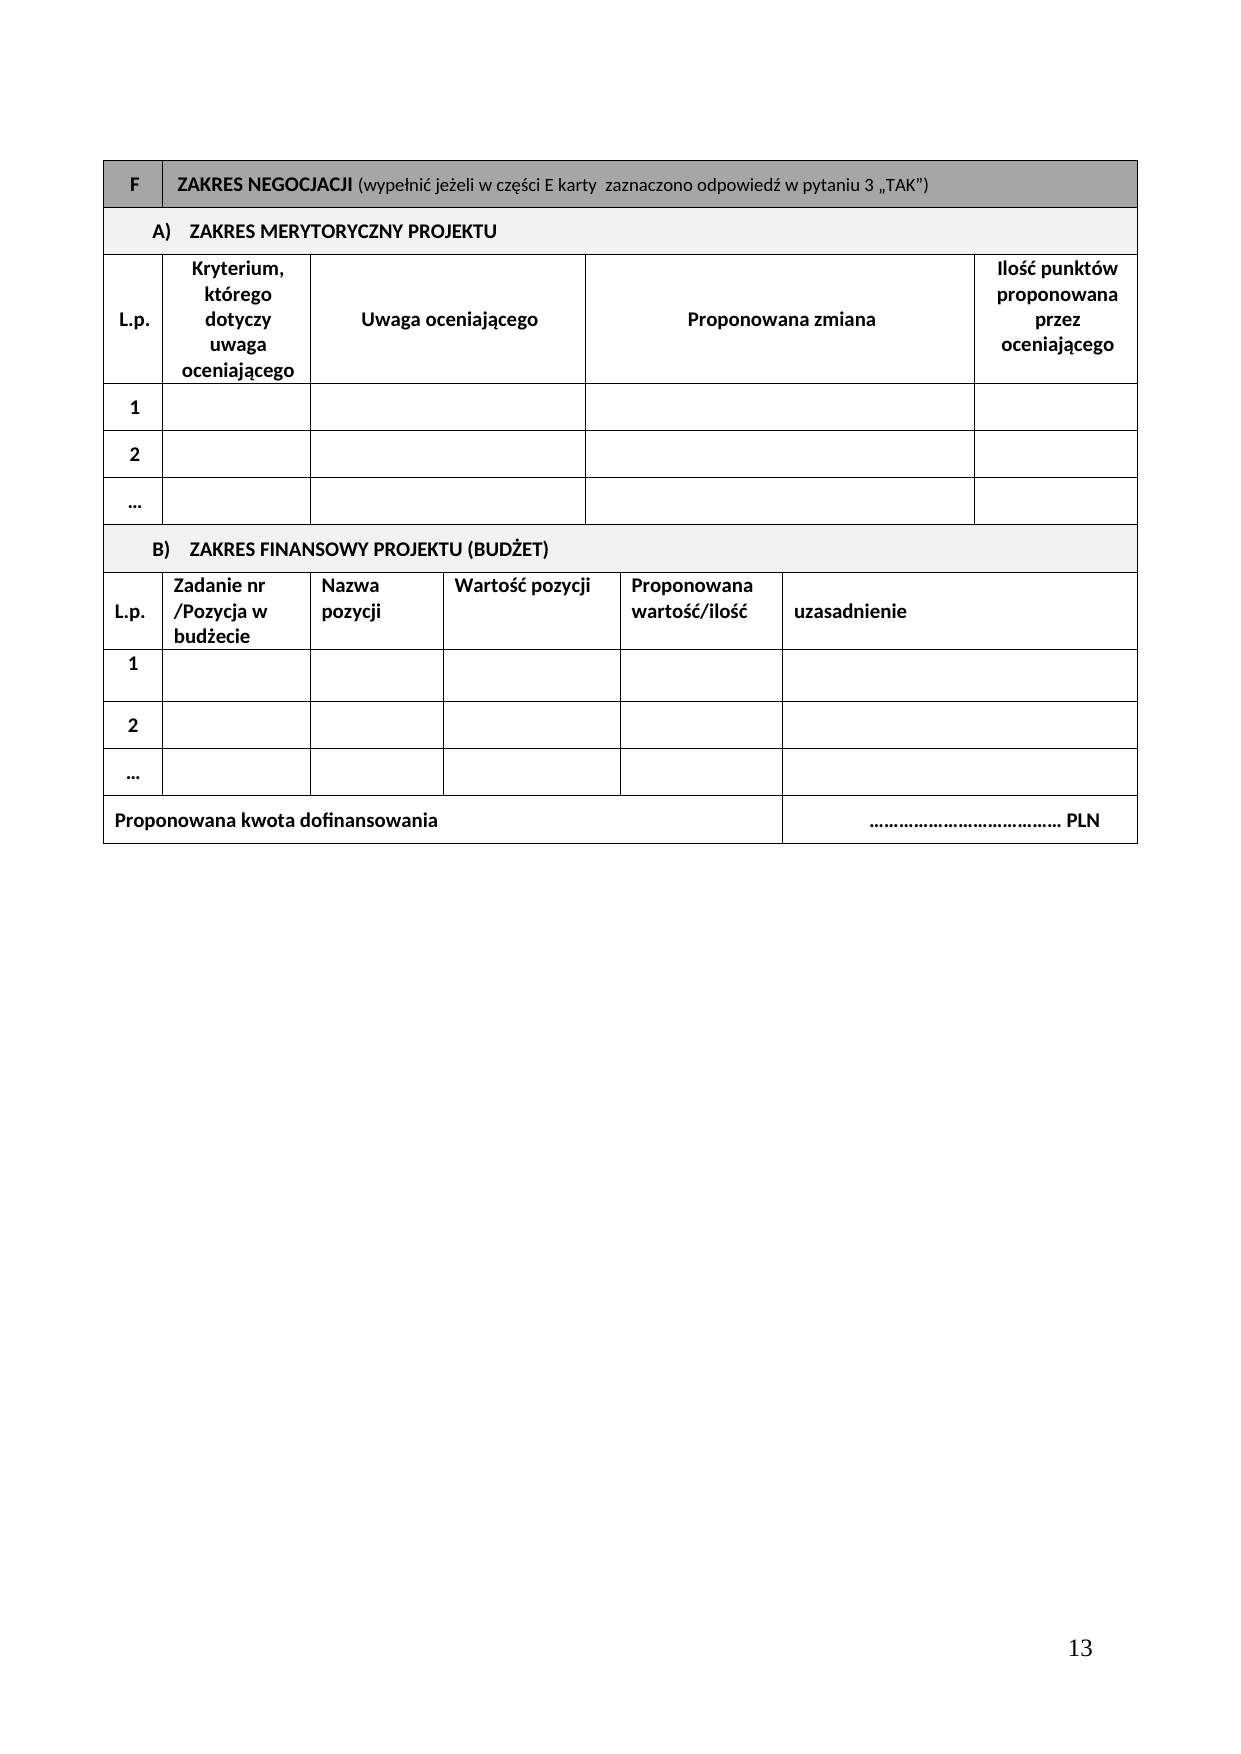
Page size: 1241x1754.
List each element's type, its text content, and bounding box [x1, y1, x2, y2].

table_cell Proponowana wartość/ilość [621, 573, 782, 649]
table_cell [975, 384, 1137, 430]
table_cell [586, 478, 974, 524]
table_cell 1 [104, 384, 162, 430]
table_cell Uwaga oceniającego [311, 255, 585, 382]
table_cell [311, 431, 585, 477]
table_cell [311, 749, 443, 795]
table_header F [104, 161, 162, 207]
table_cell [311, 702, 443, 748]
table_cell [444, 650, 620, 701]
table_cell [586, 431, 974, 477]
table_cell ZAKRES MERYTORYCZNY PROJEKTU [104, 208, 1137, 254]
table_cell ZAKRES FINANSOWY PROJEKTU (BUDŻET) [104, 525, 1137, 572]
table_cell Wartość pozycji [444, 573, 620, 649]
table_cell Kryterium, którego dotyczy uwaga oceniającego [163, 255, 310, 382]
table_header ZAKRES NEGOCJACJI (wypełnić jeżeli w części E karty zaznaczono odpowiedź w pytaniu 3 „TAK”) [163, 161, 1137, 207]
table_cell … [104, 478, 162, 524]
table_cell [783, 702, 1137, 748]
table_cell [783, 650, 1137, 701]
table_cell ………………………………… PLN [783, 796, 1137, 843]
table_cell [163, 431, 310, 477]
table_cell [311, 650, 443, 701]
table_cell [975, 431, 1137, 477]
table_cell [163, 384, 310, 430]
table_cell [975, 478, 1137, 524]
table_cell [783, 749, 1137, 795]
table_cell [586, 384, 974, 430]
table_cell [621, 702, 782, 748]
table_cell L.p. [104, 573, 162, 649]
table_cell [444, 749, 620, 795]
table_cell Ilość punktów proponowana przez oceniającego [975, 255, 1137, 382]
table_cell [163, 478, 310, 524]
table_cell … [104, 749, 162, 795]
table_cell 2 [104, 431, 162, 477]
table_cell [163, 749, 310, 795]
table_cell [444, 702, 620, 748]
table_cell [311, 478, 585, 524]
table_cell 2 [104, 702, 162, 748]
table_cell [311, 384, 585, 430]
table_cell [163, 702, 310, 748]
table_cell Proponowana zmiana [586, 255, 974, 382]
table_cell [163, 650, 310, 701]
table_cell [621, 749, 782, 795]
table_cell Proponowana kwota dofinansowania [104, 796, 782, 843]
table_cell Zadanie nr /Pozycja w budżecie [163, 573, 310, 649]
table_cell uzasadnienie [783, 573, 1137, 649]
table_cell [621, 650, 782, 701]
table_cell Nazwa pozycji [311, 573, 443, 649]
table_cell L.p. [104, 255, 162, 382]
